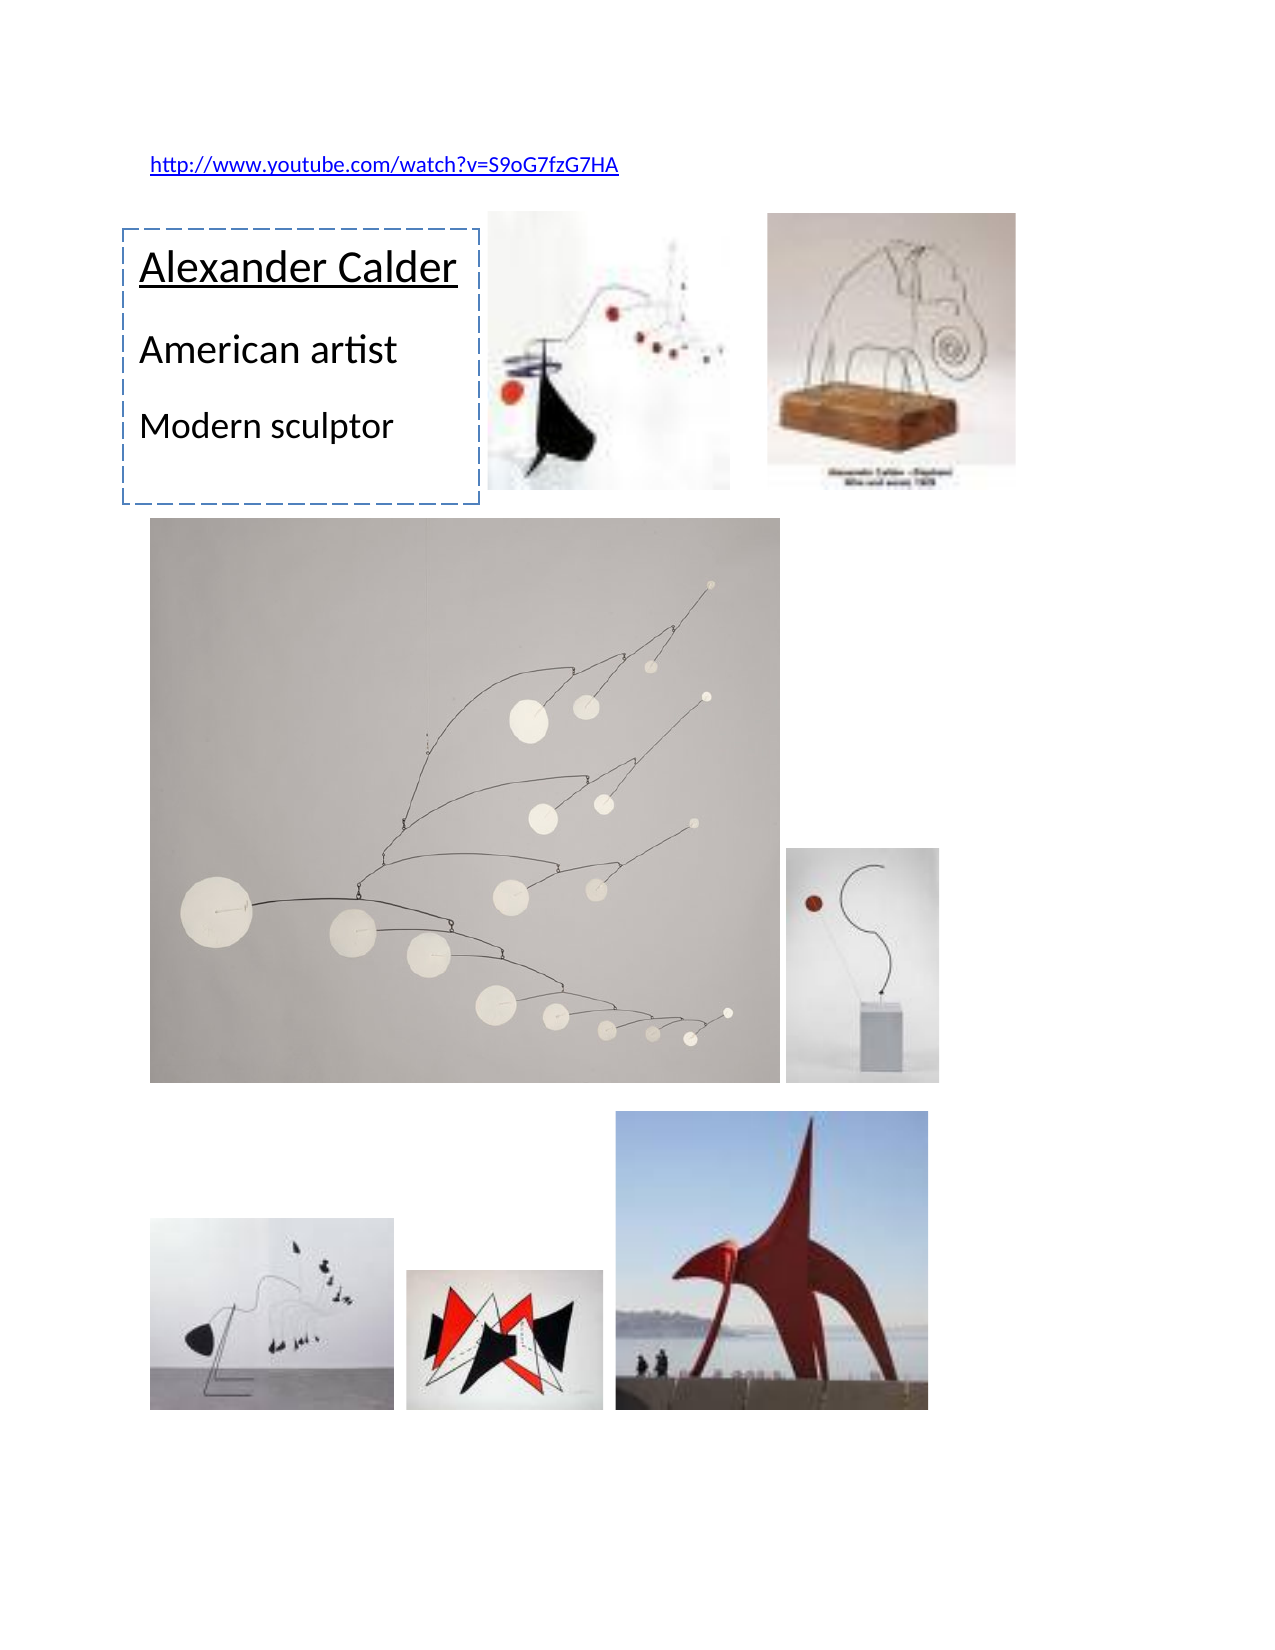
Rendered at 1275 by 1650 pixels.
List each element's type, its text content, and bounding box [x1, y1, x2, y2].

text http://www.youtube.com/watch?v=S9oG7fzG7HA [150, 150, 1125, 178]
picture [786, 848, 940, 1083]
picture [487, 211, 730, 490]
picture [150, 518, 780, 1083]
picture [767, 213, 1016, 490]
picture [150, 1218, 394, 1410]
picture [615, 1111, 929, 1410]
picture [406, 1270, 604, 1410]
